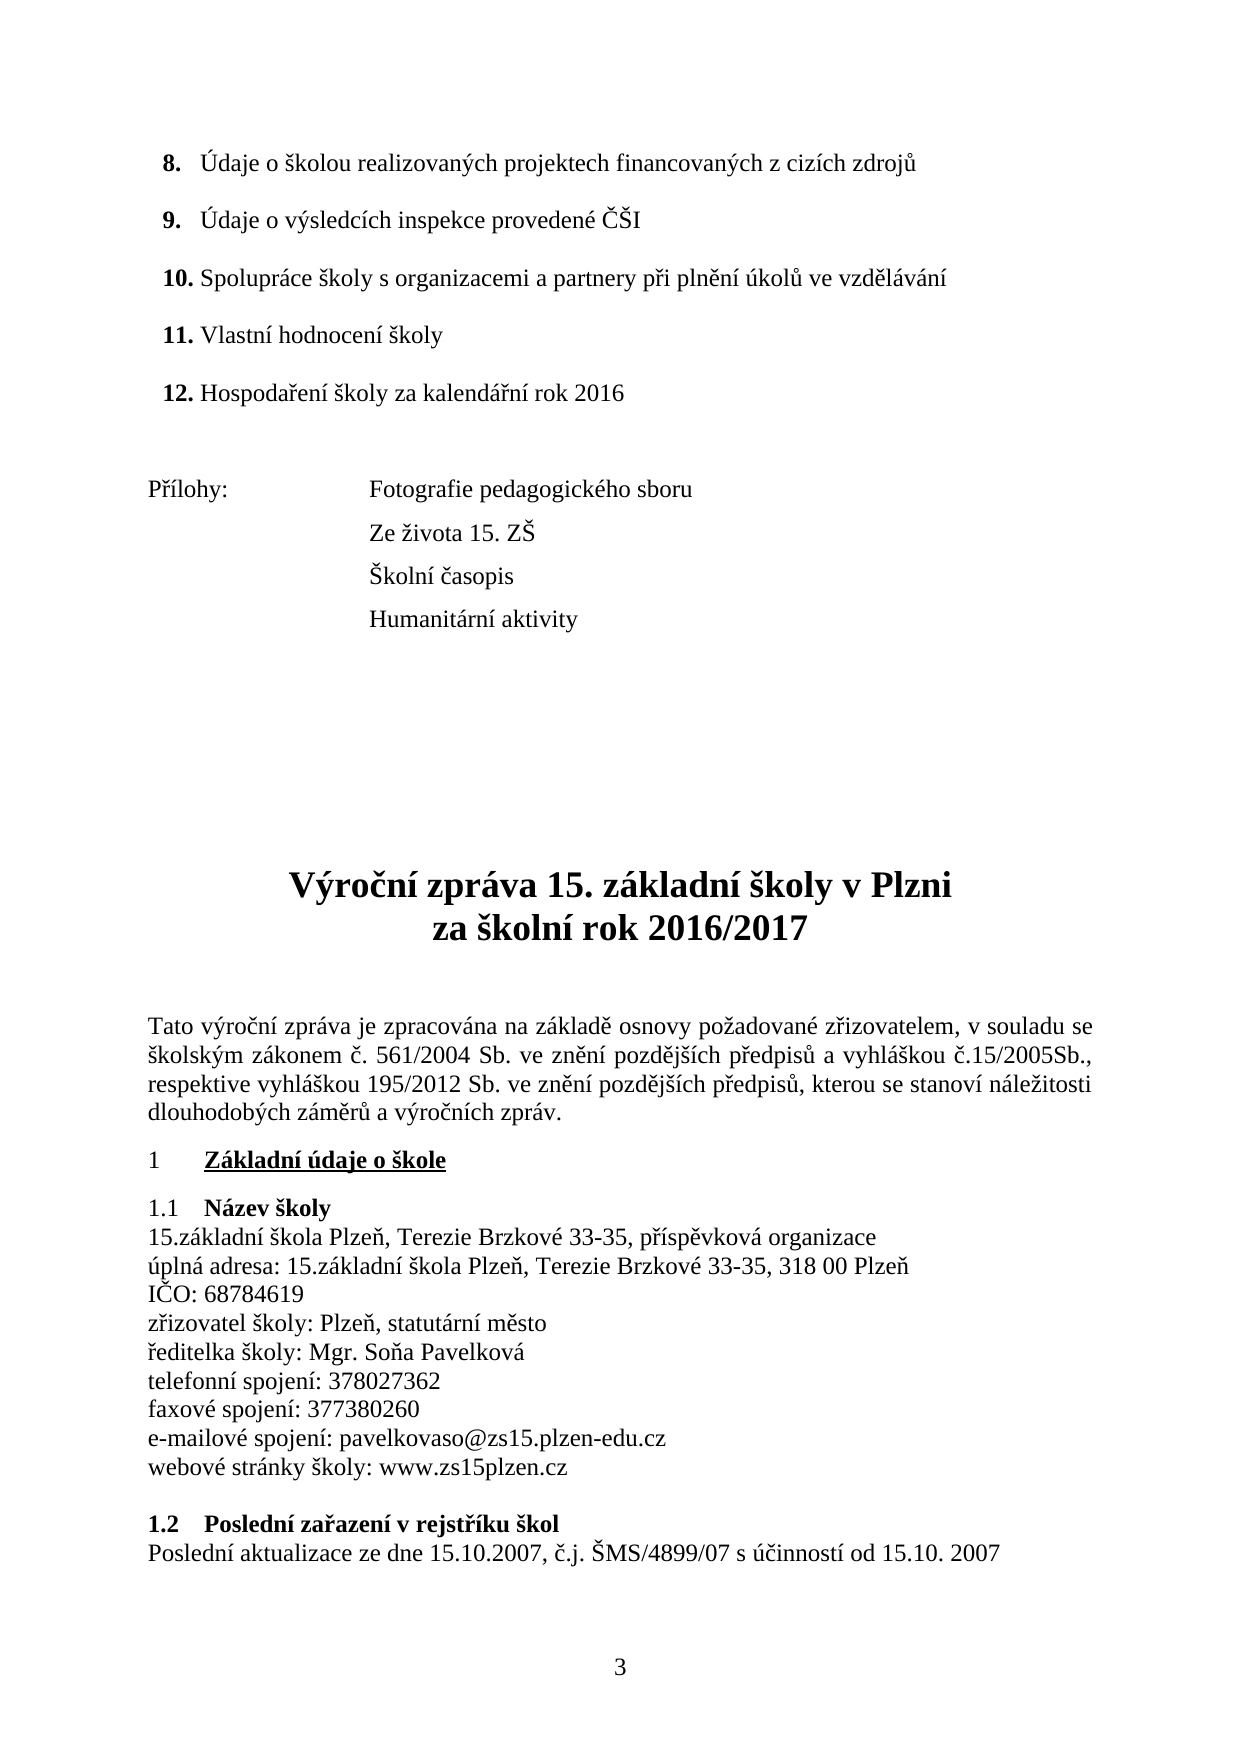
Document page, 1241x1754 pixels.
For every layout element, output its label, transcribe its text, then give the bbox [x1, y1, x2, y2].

text webové stránky školy: www.zs15plzen.cz [148, 1452, 1093, 1481]
subtitle telefonní spojení: 378027362 [148, 1366, 1093, 1394]
text Poslední aktualizace ze dne 15.10.2007, č.j. ŠMS/4899/07 s účinností od 15.10. 2007 [148, 1538, 1093, 1567]
list Školní časopis [335, 561, 1093, 589]
subtitle faxové spojení: 377380260 [148, 1394, 1093, 1423]
list Humanitární aktivity [335, 604, 1093, 633]
text IČO: 68784619 [148, 1279, 1093, 1308]
list Údaje o výsledcích inspekce provedené ČŠI [162, 205, 1093, 234]
text Ze života 15. ZŠ [328, 518, 1093, 546]
subtitle zřizovatel školy: Plzeň, statutární město [148, 1308, 1093, 1337]
subtitle e-mailové spojení: pavelkovaso@zs15.plzen-edu.cz [148, 1423, 1093, 1452]
text 15.základní škola Plzeň, Terezie Brzkové 33-35, příspěvková organizace [148, 1222, 1093, 1251]
list Údaje o školou realizovaných projektech financovaných z cizích zdrojů [162, 148, 1093, 176]
list Poslední zařazení v rejstříku škol [148, 1509, 1093, 1538]
text Tato výroční zpráva je zpracována na základě osnovy požadované zřizovatelem, v souladu se školským zákonem č. 561/2004 Sb. ve znění pozdějších předpisů a vyhláškou č.15/2005Sb., respektive vyhláškou 195/2012 Sb. ve znění pozdějších předpisů, kterou se stanoví náležitosti dlouhodobých záměrů a výročních zpráv. [148, 1011, 1093, 1126]
text Přílohy: Fotografie pedagogického sboru [148, 474, 1093, 503]
text úplná adresa: 15.základní škola Plzeň, Terezie Brzkové 33-35, 318 00 Plzeň [148, 1251, 1093, 1279]
list Základní údaje o škole [148, 1145, 1093, 1174]
list Spolupráce školy s organizacemi a partnery při plnění úkolů ve vzdělávání [162, 263, 1093, 291]
text za školní rok 2016/2017 [148, 906, 1093, 949]
list Hospodaření školy za kalendářní rok 2016 [162, 378, 1093, 406]
list Vlastní hodnocení školy [162, 320, 1093, 349]
subtitle ředitelka školy: Mgr. Soňa Pavelková [148, 1337, 1093, 1366]
list Název školy [148, 1193, 1093, 1222]
text Výroční zpráva 15. základní školy v Plzni [148, 863, 1093, 906]
